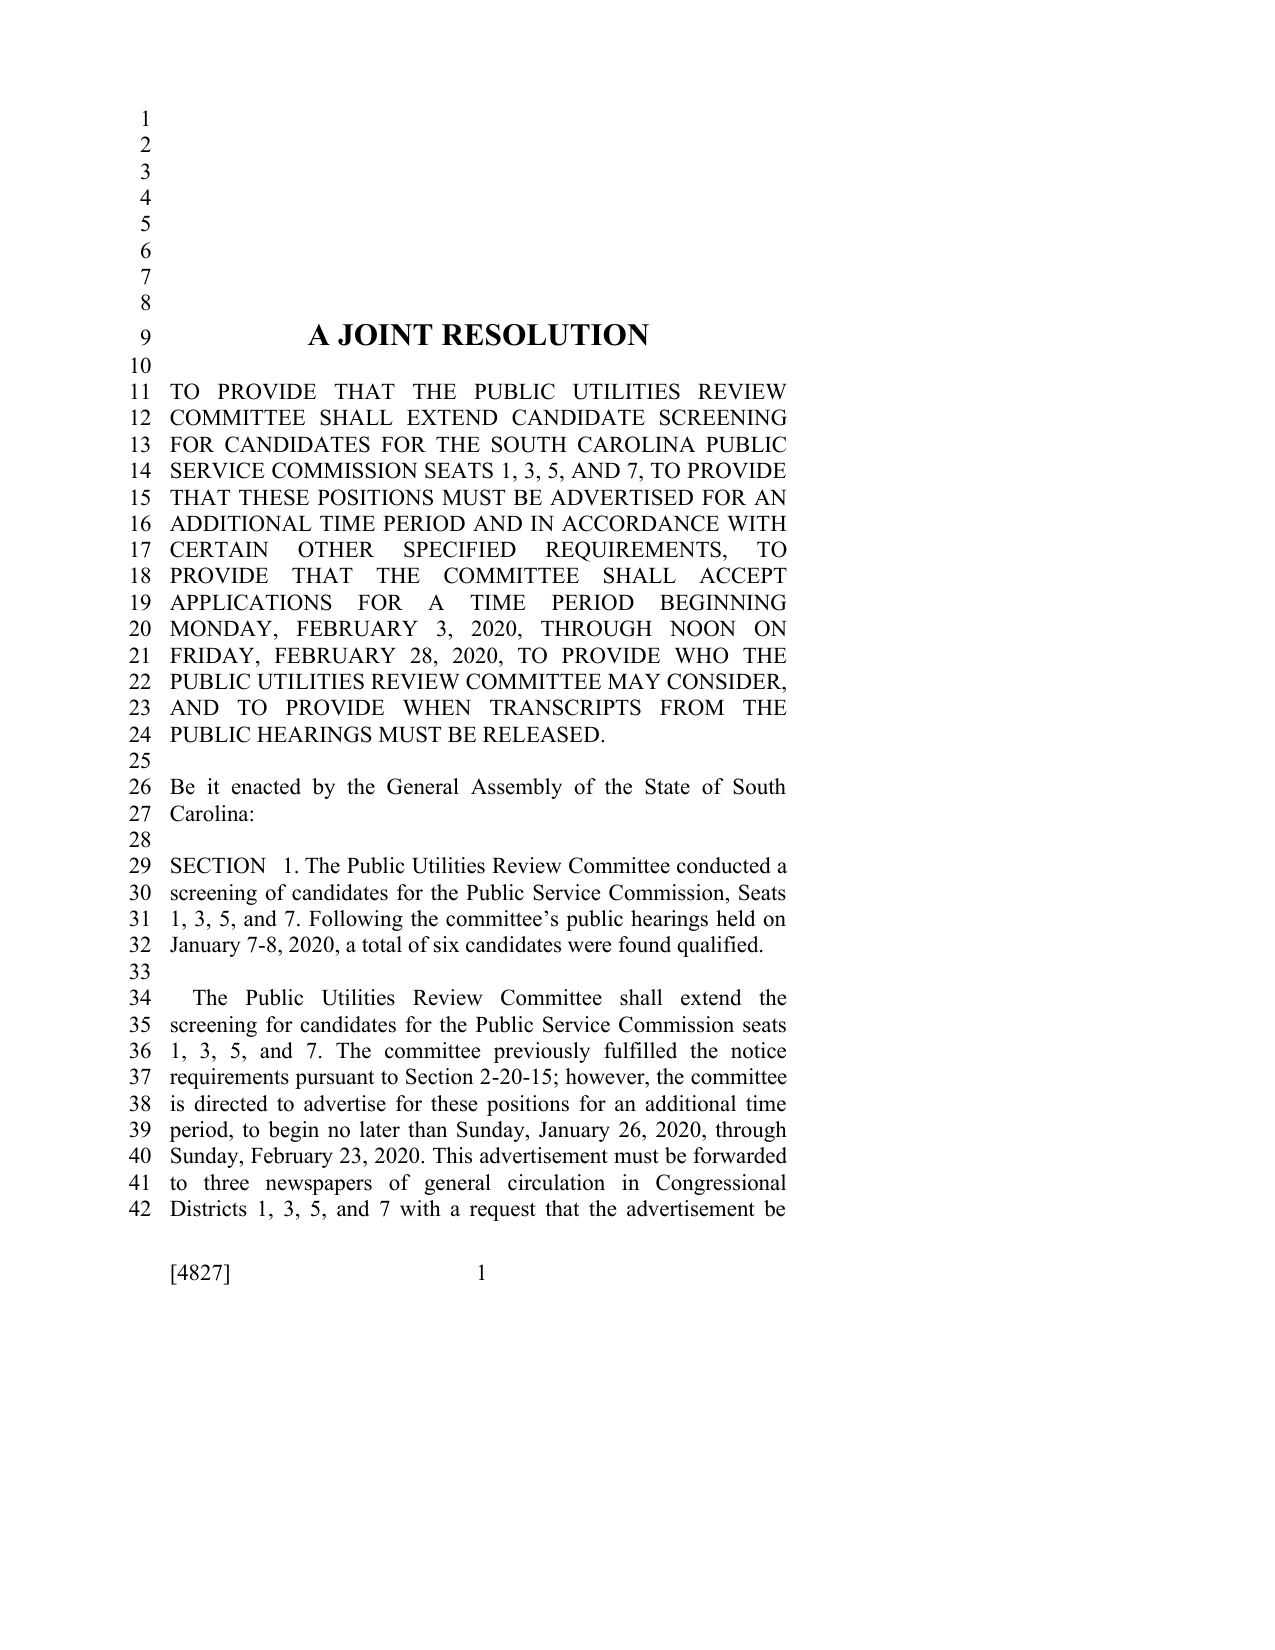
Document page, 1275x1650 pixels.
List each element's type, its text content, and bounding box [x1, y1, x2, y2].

text Be it enacted by the General Assembly of the State of South Carolina: [169, 773, 787, 826]
text TO PROVIDE THAT THE PUBLIC UTILITIES REVIEW COMMITTEE SHALL EXTEND CANDIDATE SCREENING FOR CANDIDATES FOR THE SOUTH CAROLINA PUBLIC SERVICE COMMISSION SEATS 1, 3, 5, AND 7, TO PROVIDE THAT THESE POSITIONS MUST BE ADVERTISED FOR AN ADDITIONAL TIME PERIOD AND IN ACCORDANCE WITH CERTAIN OTHER SPECIFIED REQUIREMENTS, TO PROVIDE THAT THE COMMITTEE SHALL ACCEPT APPLICATIONS FOR A TIME PERIOD BEGINNING MONDAY, FEBRUARY 3, 2020, THROUGH NOON ON FRIDAY, FEBRUARY 28, 2020, TO PROVIDE WHO THE PUBLIC UTILITIES REVIEW COMMITTEE MAY CONSIDER, AND TO PROVIDE WHEN TRANSCRIPTS FROM THE PUBLIC HEARINGS MUST BE RELEASED. [169, 378, 787, 747]
text SECTION 1. The Public Utilities Review Committee conducted a screening of candidates for the Public Service Commission, Seats 1, 3, 5, and 7. Following the committee’s public hearings held on January 7-8, 2020, a total of six candidates were found qualified. [169, 852, 787, 958]
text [169, 984, 787, 1221]
text A JOINT RESOLUTION [169, 316, 787, 352]
